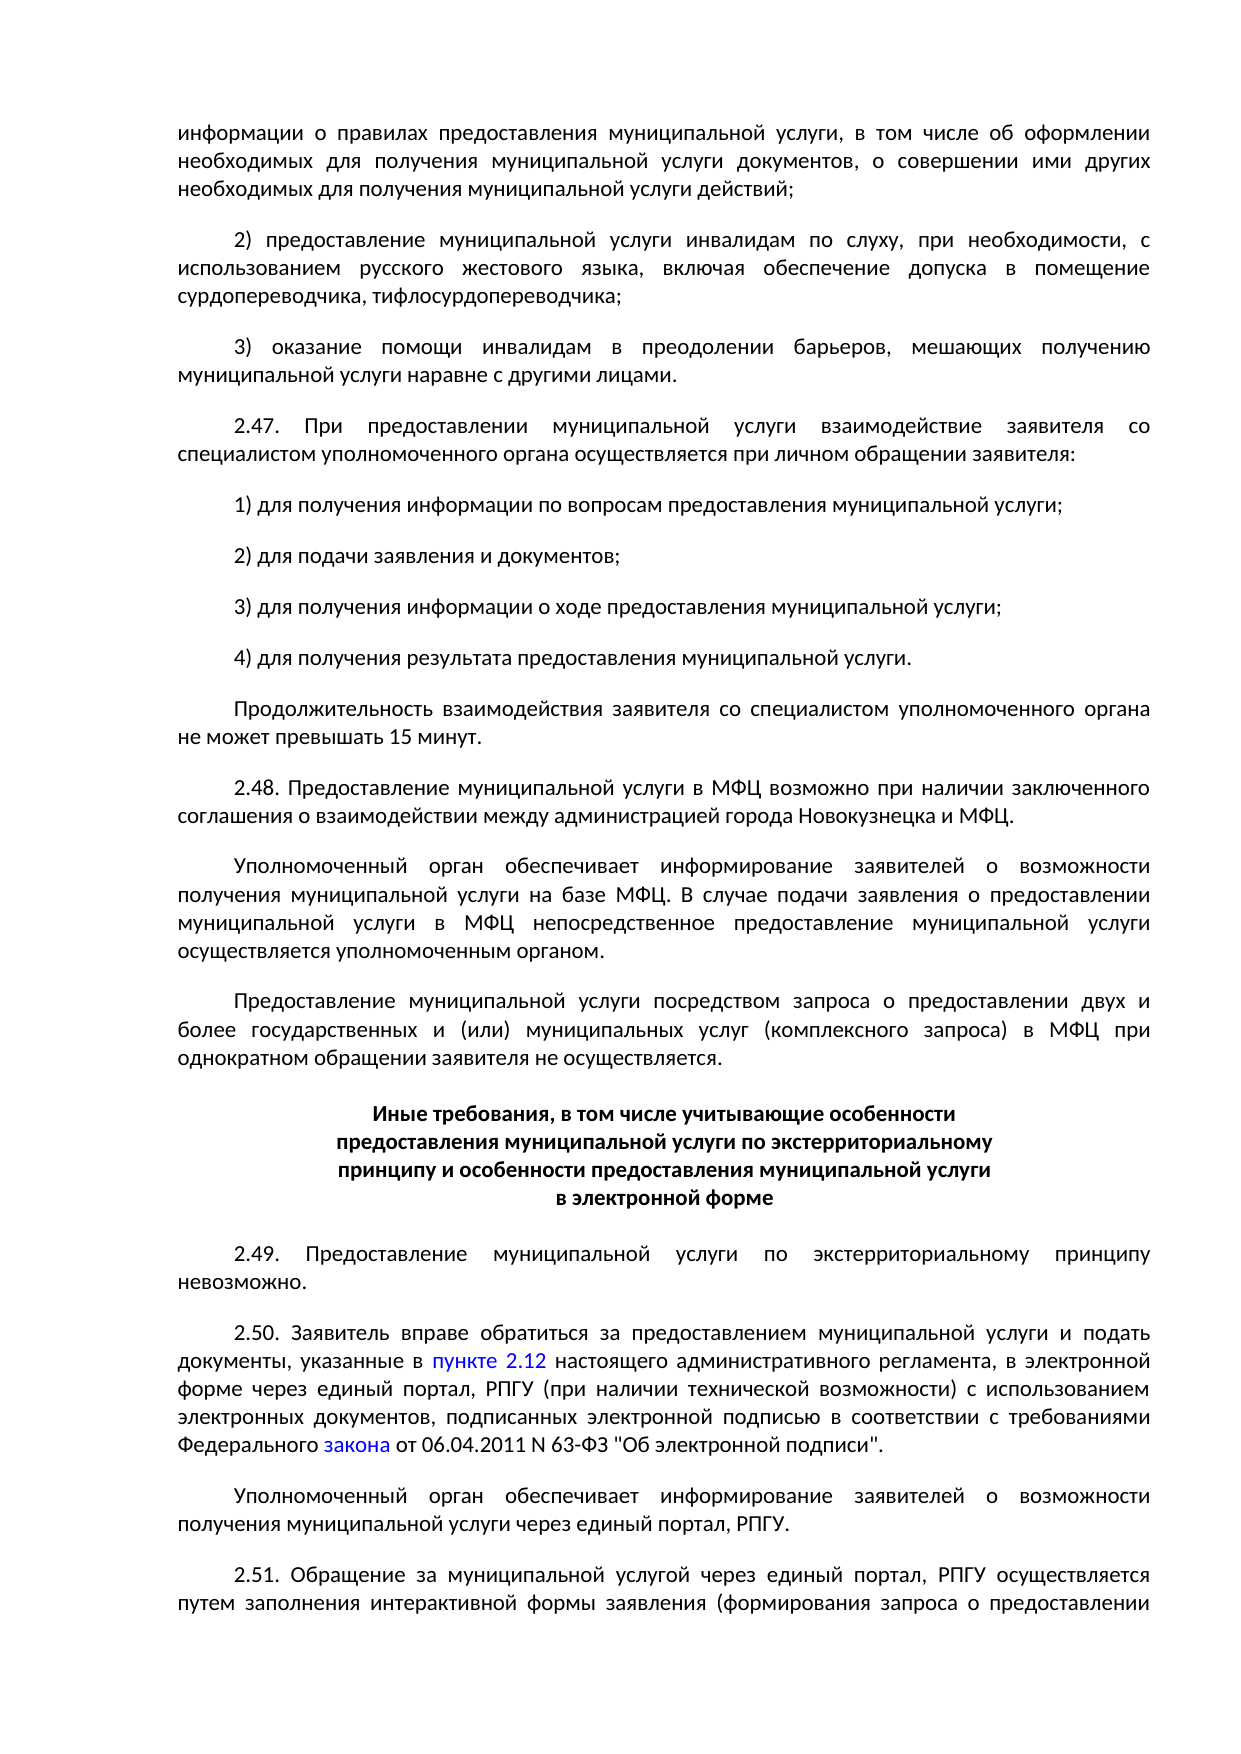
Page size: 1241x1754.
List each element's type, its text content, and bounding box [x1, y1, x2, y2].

text 2.47. При предоставлении муниципальной услуги взаимодействие заявителя со специалистом уполномоченного органа осуществляется при личном обращении заявителя: [177, 411, 1152, 467]
text Уполномоченный орган обеспечивает информирование заявителей о возможности получения муниципальной услуги на базе МФЦ. В случае подачи заявления о предоставлении муниципальной услуги в МФЦ непосредственное предоставление муниципальной услуги осуществляется уполномоченным органом. [177, 852, 1152, 964]
text Уполномоченный орган обеспечивает информирование заявителей о возможности получения муниципальной услуги через единый портал, РПГУ. [177, 1481, 1152, 1537]
text 2.48. Предоставление муниципальной услуги в МФЦ возможно при наличии заключенного соглашения о взаимодействии между администрацией города Новокузнецка и МФЦ. [177, 773, 1152, 829]
title предоставления муниципальной услуги по экстерриториальному [177, 1127, 1152, 1155]
title в электронной форме [177, 1183, 1152, 1211]
title Иные требования, в том числе учитывающие особенности [177, 1099, 1152, 1127]
text 4) для получения результата предоставления муниципальной услуги. [177, 643, 1152, 671]
text 2.50. Заявитель вправе обратиться за предоставлением муниципальной услуги и подать документы, указанные в пункте 2.12 настоящего административного регламента, в электронной форме через единый портал, РПГУ (при наличии технической возможности) с использованием электронных документов, подписанных электронной подписью в соответствии с требованиями Федерального закона от 06.04.2011 N 63-ФЗ "Об электронной подписи". [177, 1318, 1152, 1458]
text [177, 1560, 1152, 1616]
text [177, 118, 1152, 202]
text 2) для подачи заявления и документов; [177, 541, 1152, 569]
text 2.49. Предоставление муниципальной услуги по экстерриториальному принципу невозможно. [177, 1239, 1152, 1295]
title принципу и особенности предоставления муниципальной услуги [177, 1155, 1152, 1183]
text 2) предоставление муниципальной услуги инвалидам по слуху, при необходимости, с использованием русского жестового языка, включая обеспечение допуска в помещение сурдопереводчика, тифлосурдопереводчика; [177, 225, 1152, 309]
text Предоставление муниципальной услуги посредством запроса о предоставлении двух и более государственных и (или) муниципальных услуг (комплексного запроса) в МФЦ при однократном обращении заявителя не осуществляется. [177, 987, 1152, 1071]
text 1) для получения информации по вопросам предоставления муниципальной услуги; [177, 490, 1152, 518]
text Продолжительность взаимодействия заявителя со специалистом уполномоченного органа не может превышать 15 минут. [177, 694, 1152, 750]
text 3) для получения информации о ходе предоставления муниципальной услуги; [177, 592, 1152, 620]
text 3) оказание помощи инвалидам в преодолении барьеров, мешающих получению муниципальной услуги наравне с другими лицами. [177, 332, 1152, 388]
